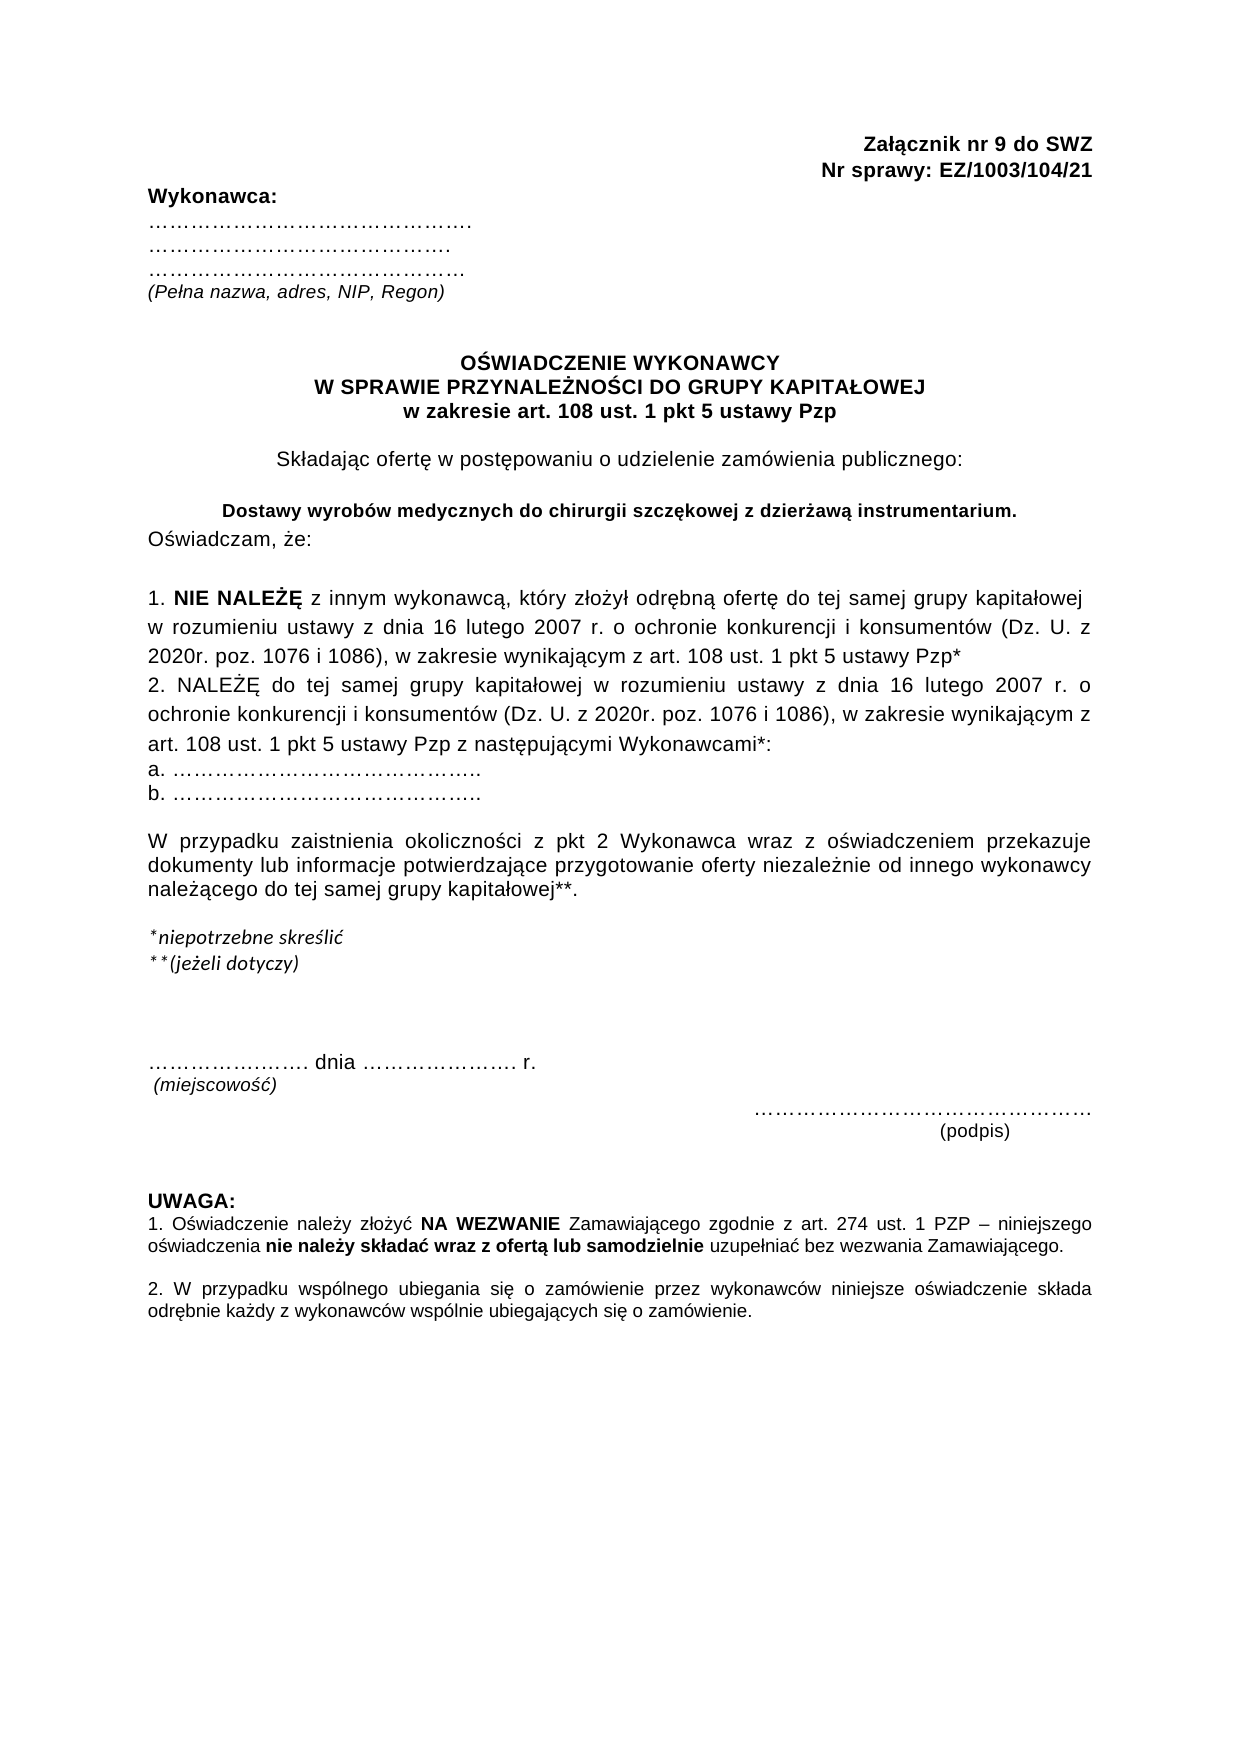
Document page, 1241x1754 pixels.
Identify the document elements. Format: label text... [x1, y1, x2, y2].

text W przypadku zaistnienia okoliczności z pkt 2 Wykonawca wraz z oświadczeniem przekazuje dokumenty lub informacje potwierdzające przygotowanie oferty niezależnie od innego wykonawcy należącego do tej samej grupy kapitałowej**. [148, 829, 1093, 901]
text 1. Oświadczenie należy złożyć NA WEZWANIE Zamawiającego zgodnie z art. 274 ust. 1 PZP – niniejszego oświadczenia nie należy składać wraz z ofertą lub samodzielnie uzupełniać bez wezwania Zamawiającego. [148, 1213, 1093, 1256]
text OŚWIADCZENIE WYKONAWCY [148, 351, 1093, 374]
text Dostawy wyrobów medycznych do chirurgii szczękowej z dzierżawą instrumentarium. [148, 494, 1093, 523]
text …………….……. dnia …………………. r. [148, 1050, 1093, 1074]
text ……………………………………….……………………………………. [148, 209, 472, 257]
text ………………………………………… [148, 1096, 1093, 1120]
text ……………………………………… [148, 257, 472, 281]
text b. …………………………………….. [148, 781, 1093, 805]
text UWAGA: [148, 1189, 1093, 1213]
text Oświadczam, że: [148, 523, 1093, 553]
text Wykonawca: [148, 183, 1093, 207]
text (podpis) [148, 1120, 1093, 1141]
text a. …………………………………….. [148, 757, 1093, 781]
text Załącznik nr 9 do SWZ [811, 132, 1093, 156]
text W SPRAWIE PRZYNALEŻNOŚCI DO GRUPY KAPITAŁOWEJ [148, 374, 1093, 398]
text w zakresie art. 108 ust. 1 pkt 5 ustawy Pzp [148, 398, 1093, 422]
text 2. NALEŻĘ do tej samej grupy kapitałowej w rozumieniu ustawy z dnia 16 lutego 2007 r. o ochronie konkurencji i konsumentów (Dz. U. z 2020r. poz. 1076 i 1086), w zakresie wynikającym z art. 108 ust. 1 pkt 5 ustawy Pzp z następującymi Wykonawcami*: [148, 669, 1093, 757]
text 2. W przypadku wspólnego ubiegania się o zamówienie przez wykonawców niniejsze oświadczenie składa odrębnie każdy z wykonawców wspólnie ubiegających się o zamówienie. [148, 1278, 1093, 1321]
text Nr sprawy: EZ/1003/104/21 [561, 158, 1093, 182]
text 1. NIE NALEŻĘ z innym wykonawcą, który złożył odrębną ofertę do tej samej grupy kapitałowej w rozumieniu ustawy z dnia 16 lutego 2007 r. o ochronie konkurencji i konsumentów (Dz. U. z 2020r. poz. 1076 i 1086), w zakresie wynikającym z art. 108 ust. 1 pkt 5 ustawy Pzp* [148, 582, 1093, 669]
text (miejscowość) [148, 1074, 1093, 1096]
text Składając ofertę w postępowaniu o udzielenie zamówienia publicznego: [148, 446, 1093, 470]
text **(jeżeli dotyczy) [148, 950, 1093, 975]
text (Pełna nazwa, adres, NIP, Regon) [148, 281, 472, 303]
text *niepotrzebne skreślić [148, 924, 1093, 950]
